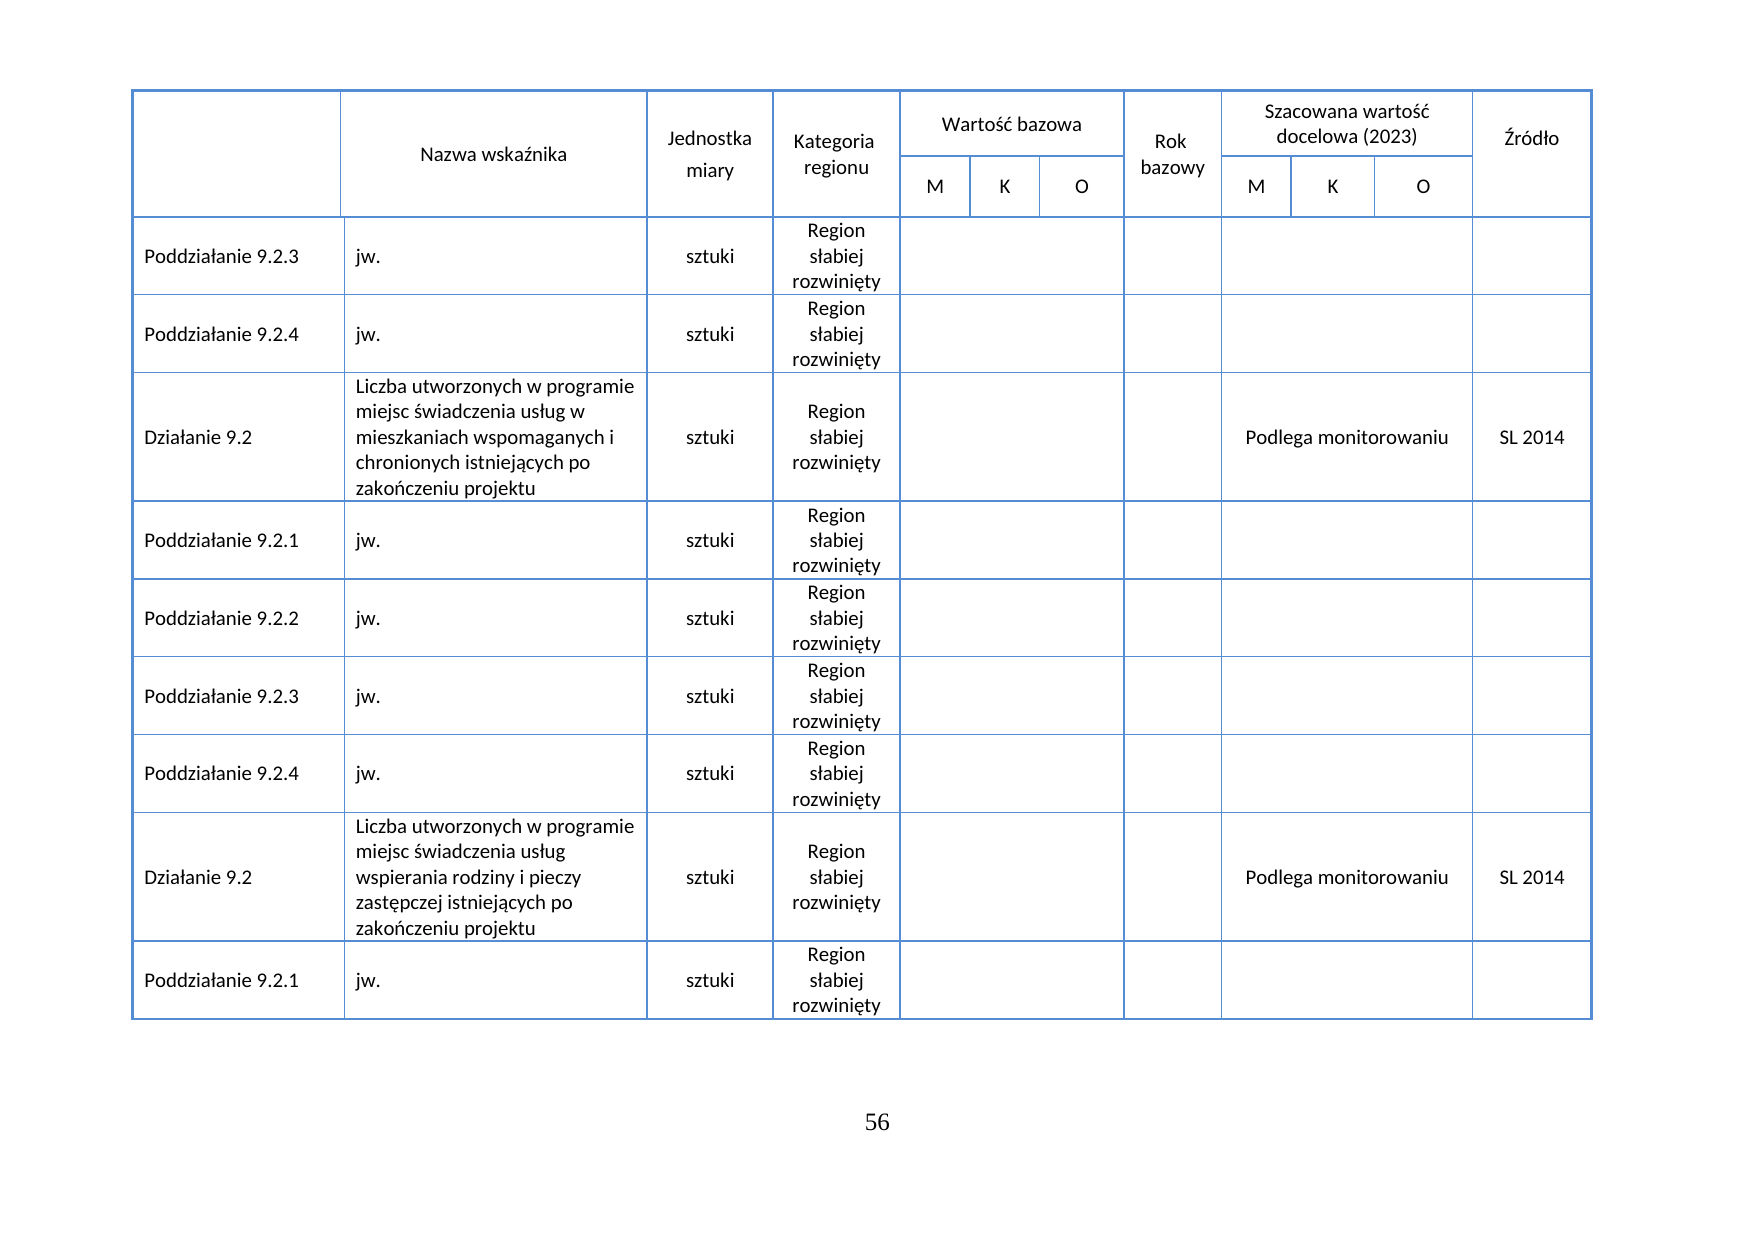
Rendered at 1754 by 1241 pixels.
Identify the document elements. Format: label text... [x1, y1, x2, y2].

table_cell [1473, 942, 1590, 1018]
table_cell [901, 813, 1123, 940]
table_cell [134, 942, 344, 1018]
table_header Jednostka miary [648, 92, 772, 216]
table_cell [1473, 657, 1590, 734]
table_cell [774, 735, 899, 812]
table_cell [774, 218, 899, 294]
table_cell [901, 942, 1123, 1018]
table_header Nazwa wskaźnika [341, 92, 646, 216]
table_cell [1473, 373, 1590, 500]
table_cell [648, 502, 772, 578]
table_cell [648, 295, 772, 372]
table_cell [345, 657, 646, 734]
table_cell M [1222, 157, 1290, 216]
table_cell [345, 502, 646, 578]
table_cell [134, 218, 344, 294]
table_cell K [971, 157, 1039, 216]
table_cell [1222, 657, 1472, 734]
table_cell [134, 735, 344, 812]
table_header [134, 92, 340, 216]
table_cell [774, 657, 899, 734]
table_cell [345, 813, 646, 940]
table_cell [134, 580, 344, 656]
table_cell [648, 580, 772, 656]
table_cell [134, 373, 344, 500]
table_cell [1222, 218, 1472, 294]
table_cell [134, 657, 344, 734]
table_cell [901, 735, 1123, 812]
table_cell O [1040, 157, 1123, 216]
table_header Rok bazowy [1125, 92, 1221, 216]
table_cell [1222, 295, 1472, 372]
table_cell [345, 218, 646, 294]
table_cell K [1292, 157, 1374, 216]
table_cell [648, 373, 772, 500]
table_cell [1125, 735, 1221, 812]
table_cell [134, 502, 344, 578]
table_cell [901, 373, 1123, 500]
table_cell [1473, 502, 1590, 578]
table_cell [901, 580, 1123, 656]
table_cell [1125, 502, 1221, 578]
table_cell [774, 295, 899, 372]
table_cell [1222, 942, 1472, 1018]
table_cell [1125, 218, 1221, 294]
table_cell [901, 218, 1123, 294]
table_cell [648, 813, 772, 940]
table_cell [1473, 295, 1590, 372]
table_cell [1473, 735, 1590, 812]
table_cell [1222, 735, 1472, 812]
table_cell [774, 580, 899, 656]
table_header Szacowana wartość docelowa (2023) [1222, 92, 1472, 155]
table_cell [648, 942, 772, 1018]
table_cell O [1375, 157, 1472, 216]
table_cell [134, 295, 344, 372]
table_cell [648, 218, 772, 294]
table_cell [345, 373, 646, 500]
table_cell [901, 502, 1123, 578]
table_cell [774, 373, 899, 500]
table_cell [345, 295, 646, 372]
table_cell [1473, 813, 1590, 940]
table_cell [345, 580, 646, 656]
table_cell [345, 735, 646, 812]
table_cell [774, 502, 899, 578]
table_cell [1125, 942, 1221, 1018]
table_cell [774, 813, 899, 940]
table_header Źródło [1473, 92, 1590, 216]
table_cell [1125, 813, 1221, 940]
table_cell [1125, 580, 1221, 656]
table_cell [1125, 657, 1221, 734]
table_cell M [901, 157, 969, 216]
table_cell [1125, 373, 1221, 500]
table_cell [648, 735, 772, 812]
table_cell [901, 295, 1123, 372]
table_header Kategoria regionu [774, 92, 899, 216]
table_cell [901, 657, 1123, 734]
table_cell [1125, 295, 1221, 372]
table_header Wartość bazowa [901, 92, 1123, 155]
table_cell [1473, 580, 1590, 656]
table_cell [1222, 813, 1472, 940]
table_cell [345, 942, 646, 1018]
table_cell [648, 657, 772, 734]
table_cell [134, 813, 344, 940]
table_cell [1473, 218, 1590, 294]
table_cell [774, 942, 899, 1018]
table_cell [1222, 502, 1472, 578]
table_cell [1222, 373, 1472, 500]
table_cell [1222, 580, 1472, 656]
